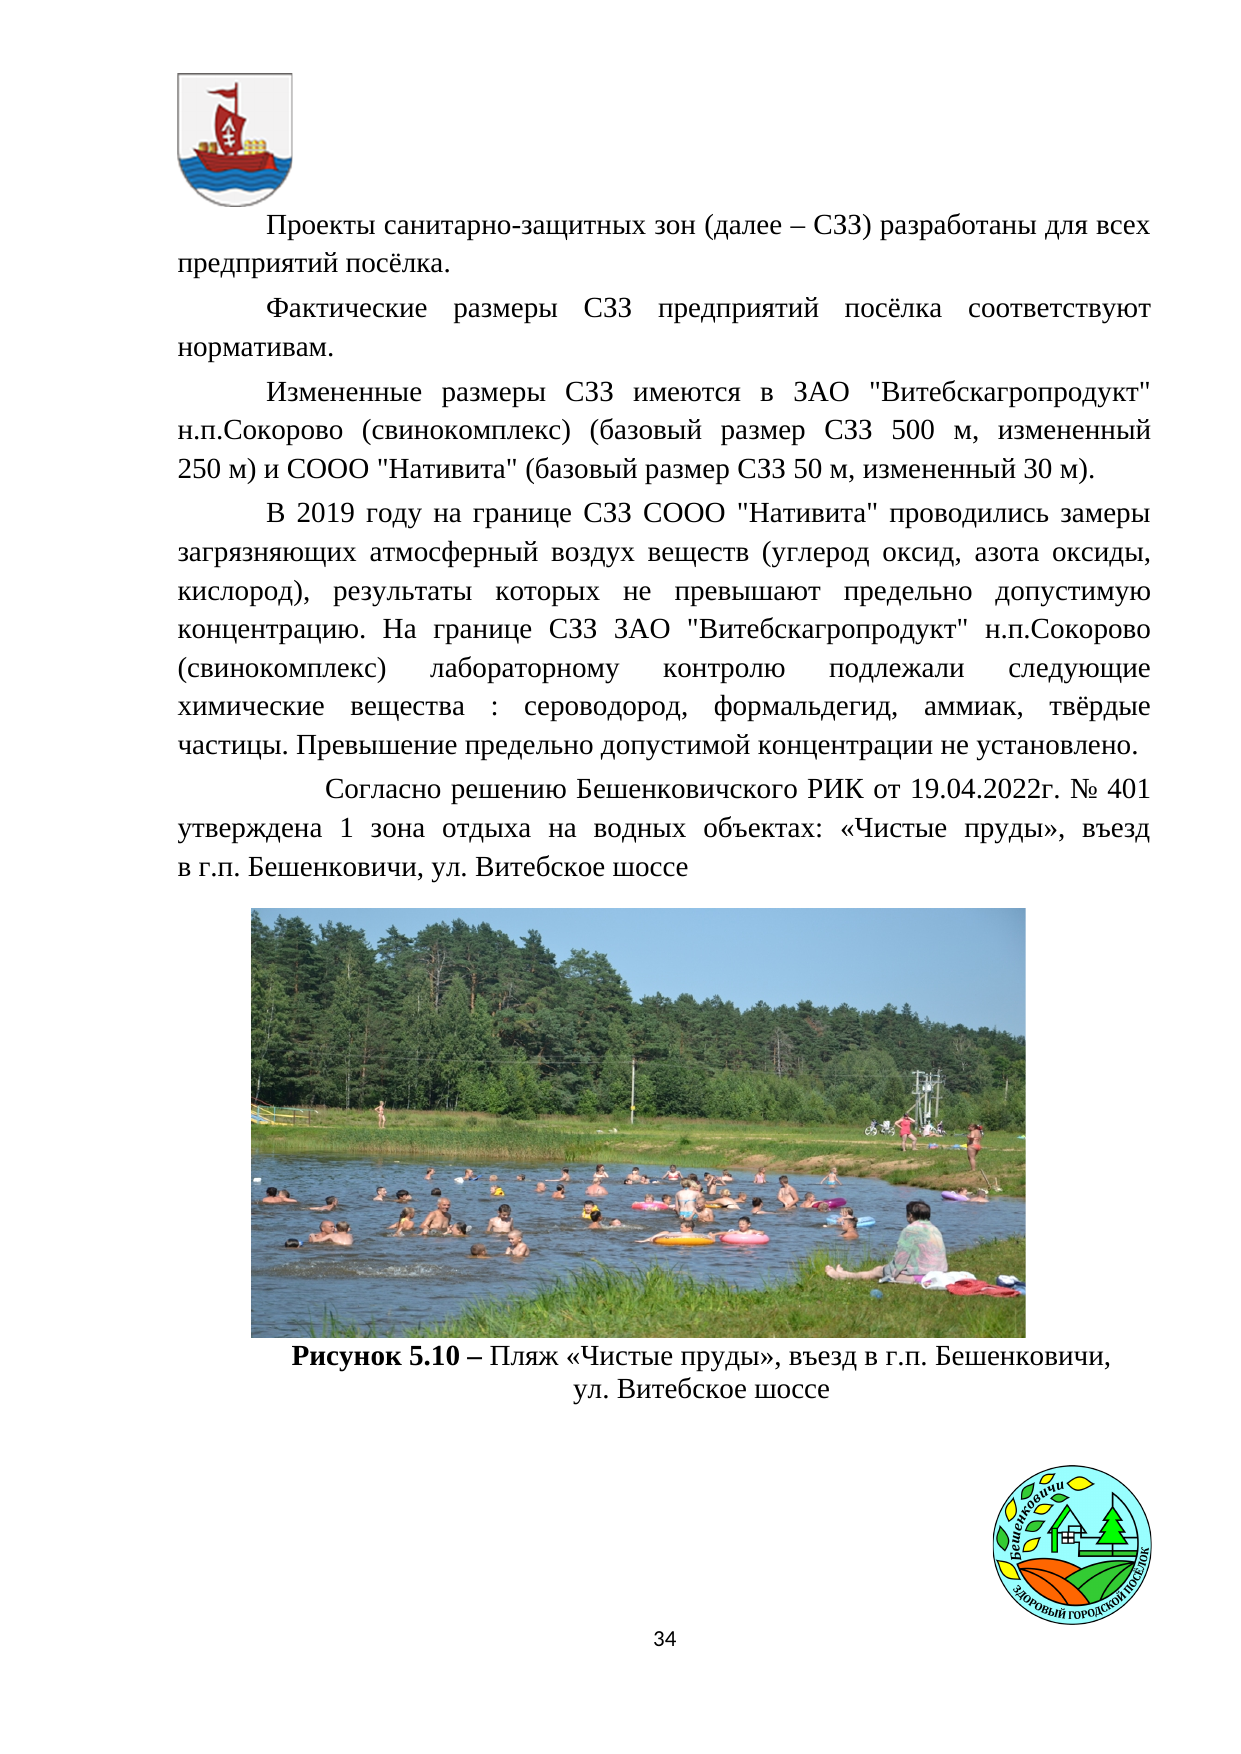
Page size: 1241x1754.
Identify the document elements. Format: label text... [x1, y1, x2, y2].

text Рисунок 5.10 – Пляж «Чистые пруды», въезд в г.п. Бешенковичи, [177, 1338, 1152, 1371]
text ул. Витебское шоссе [177, 1371, 1152, 1405]
text Фактические размеры СЗЗ предприятий посёлка соответствуют нормативам. [177, 290, 1152, 362]
picture [992, 1465, 1152, 1625]
text В 2019 году на границе СЗЗ СООО "Нативита" проводились замеры загрязняющих атмосферный воздух веществ (углерод оксид, азота оксиды, кислород), результаты которых не превышают предельно допустимую концентрацию. На границе СЗЗ ЗАО "Витебскагропродукт" н.п.Сокорово (свинокомплекс) лабораторному контролю подлежали следующие химические вещества : сероводород, формальдегид, аммиак, твёрдые частицы. Превышение предельно допустимой концентрации не установлено. [177, 496, 1152, 760]
text Проекты санитарно-защитных зон (далее – СЗЗ) разработаны для всех предприятий посёлка. [177, 207, 1152, 279]
text Измененные размеры СЗЗ имеются в ЗАО "Витебскагропродукт" н.п.Сокорово (свинокомплекс) (базовый размер СЗЗ 500 м, измененный 250 м) и СООО "Нативита" (базовый размер СЗЗ 50 м, измененный 30 м). [177, 374, 1152, 484]
text Согласно решению Бешенковичского РИК от 19.04.2022г. № 401 утверждена 1 зона отдыха на водных объектах: «Чистые пруды», въезд в г.п. Бешенковичи, ул. Витебское шоссе [177, 772, 1152, 882]
picture [251, 908, 1026, 1338]
picture [177, 73, 293, 207]
